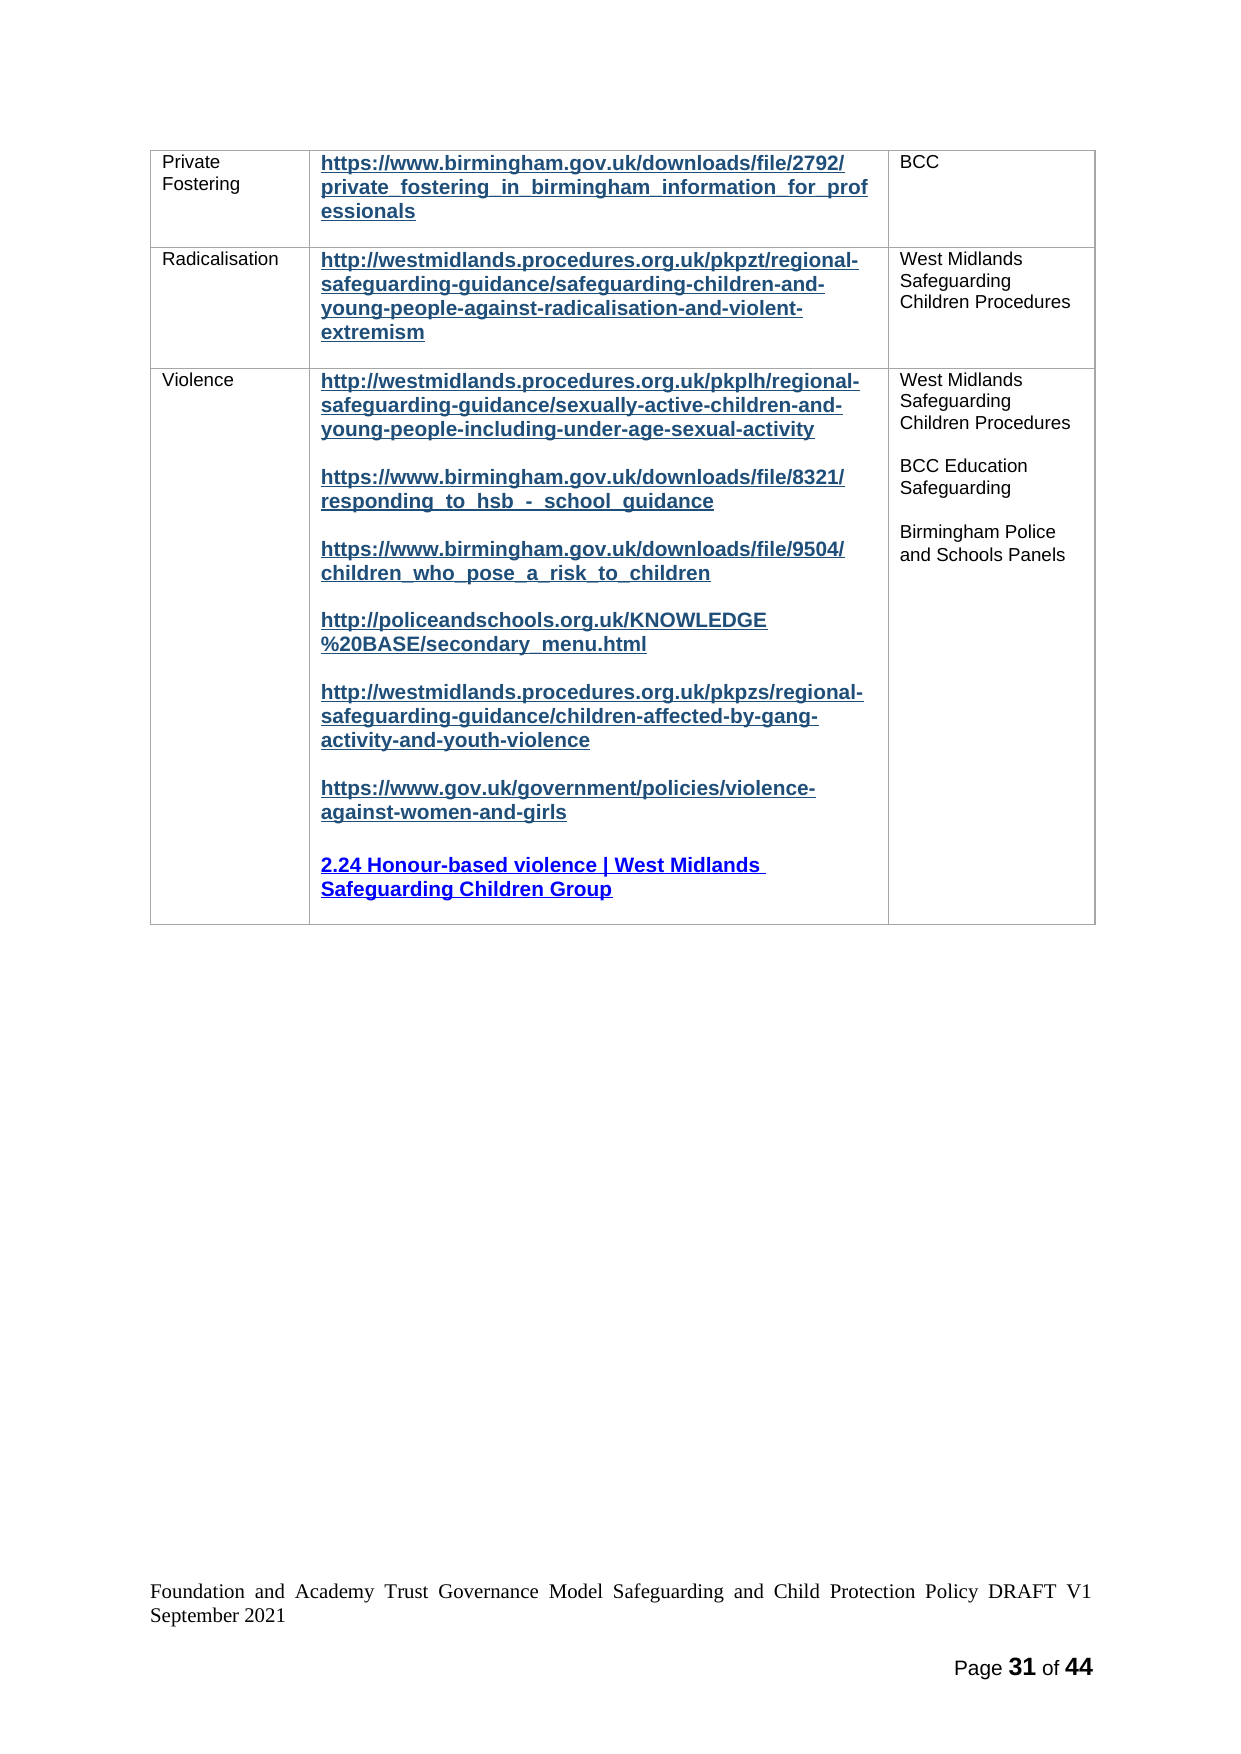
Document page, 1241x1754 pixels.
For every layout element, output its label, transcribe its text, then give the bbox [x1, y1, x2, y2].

table_cell http://westmidlands.procedures.org.uk/pkplh/regional-safeguarding-guidance/sexually-active-children-and-young-people-including-under-age-sexual-activity https://www.birmingham.gov.uk/downloads/file/8321/responding_to_hsb_-_school_guidance https://www.birmingham.gov.uk/downloads/file/9504/children_who_pose_a_risk_to_children http://policeandschools.org.uk/KNOWLEDGE%20BASE/secondary_menu.html http://westmidlands.procedures.org.uk/pkpzs/regional-safeguarding-guidance/children-affected-by-gang-activity-and-youth-violence https://www.gov.uk/government/policies/violence-against-women-and-girls 2.24 Honour-based violence | West Midlands Safeguarding Children Group [310, 369, 888, 924]
table_cell West Midlands Safeguarding Children Procedures BCC Education Safeguarding Birmingham Police and Schools Panels [889, 369, 1094, 924]
table_cell Private Fostering [151, 151, 309, 247]
table_cell https://www.birmingham.gov.uk/downloads/file/2792/private_fostering_in_birmingham_information_for_professionals [310, 151, 888, 247]
table_cell West Midlands Safeguarding Children Procedures [889, 248, 1094, 368]
table_cell http://westmidlands.procedures.org.uk/pkpzt/regional-safeguarding-guidance/safeguarding-children-and-young-people-against-radicalisation-and-violent-extremism [310, 248, 888, 368]
table_cell BCC [889, 151, 1094, 247]
table_cell Radicalisation [151, 248, 309, 368]
table_cell Violence [151, 369, 309, 924]
